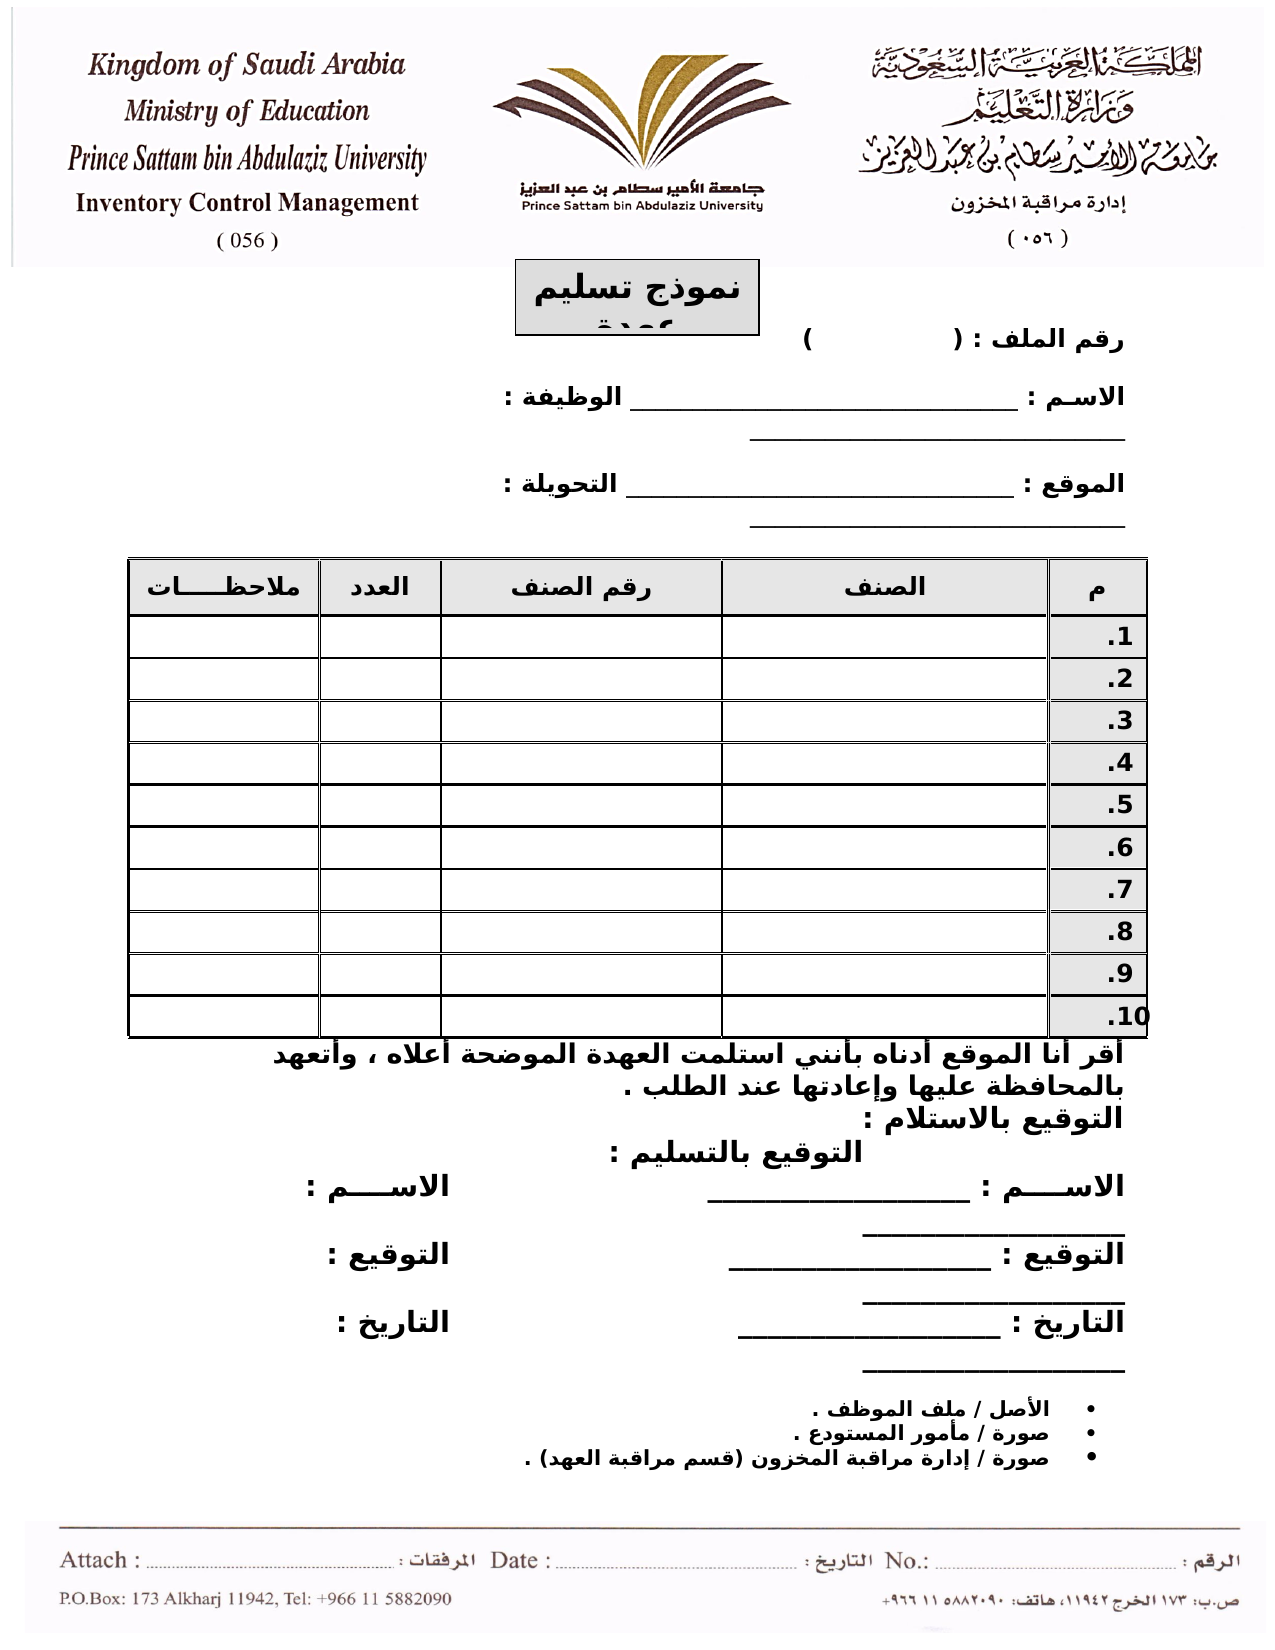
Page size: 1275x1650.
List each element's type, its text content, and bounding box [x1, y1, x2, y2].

table_cell [1050, 994, 1146, 1036]
table_cell [442, 828, 721, 867]
table_cell [723, 868, 1047, 909]
title التوقيع : __________________ التوقيع : __________________ [150, 1237, 1125, 1305]
table_cell [442, 870, 721, 909]
table_cell [442, 786, 721, 825]
table_cell [130, 617, 318, 656]
table_cell [130, 828, 318, 867]
table_cell [723, 656, 1047, 699]
table_cell [321, 702, 440, 741]
table_cell [130, 870, 318, 909]
table_cell [442, 955, 721, 994]
table_cell [442, 744, 721, 783]
table_cell [321, 997, 440, 1036]
table_cell [130, 786, 318, 825]
title التاريخ : __________________ التاريخ : __________________ [150, 1305, 1125, 1373]
title رقم الملف : ( ) [150, 324, 1125, 354]
title الأصل / ملف الموظف . [150, 1397, 1087, 1421]
table_cell [1050, 783, 1146, 825]
title أقر أنا الموقع أدناه بأنني استلمت العهدة الموضحة أعلاه ، وأتعهد بالمحافظة عليها وإعادتها عند الطلب . [150, 1039, 1125, 1101]
table_header العدد [321, 560, 440, 614]
table_cell [723, 994, 1047, 1036]
table_cell [442, 617, 721, 656]
table_cell [1050, 614, 1146, 656]
picture [24, 1521, 1267, 1633]
title الاســــم : __________________ الاســــم : __________________ [150, 1169, 1125, 1237]
table_header ملاحظـــــات [130, 560, 318, 614]
table_cell [1050, 741, 1146, 783]
title صورة / إدارة مراقبة المخزون (قسم مراقبة العهد) . [150, 1446, 1087, 1470]
picture [11, 7, 1264, 267]
table_cell [442, 702, 721, 741]
table_header م [1050, 560, 1146, 614]
title التوقيع بالاستلام : التوقيع بالتسليم : [150, 1101, 1125, 1169]
table_cell [723, 699, 1047, 741]
table_cell [321, 828, 440, 867]
table_cell [1050, 656, 1146, 699]
table_cell [723, 952, 1047, 994]
table_cell [723, 910, 1047, 952]
table_cell [723, 783, 1047, 825]
table_cell [130, 702, 318, 741]
title الموقع : _______________________________ التحويلة : ______________________________ [150, 469, 1125, 528]
table_cell [130, 997, 318, 1036]
table_cell [1050, 868, 1146, 909]
table_cell [442, 997, 721, 1036]
table_cell [442, 659, 721, 699]
title صورة / مأمور المستودع . [150, 1421, 1087, 1446]
table_cell [130, 955, 318, 994]
table_cell [723, 741, 1047, 783]
table_cell [1050, 699, 1146, 741]
table_cell [321, 617, 440, 656]
title الاسـم : _______________________________ الوظيفة : ______________________________ [150, 382, 1125, 441]
table_header رقم الصنف [442, 560, 721, 614]
table_cell [321, 659, 440, 699]
table_cell [130, 913, 318, 952]
table_cell [130, 659, 318, 699]
table_cell [321, 870, 440, 909]
table_cell [130, 744, 318, 783]
table_cell [1050, 952, 1146, 994]
table_cell [1050, 910, 1146, 952]
table_cell [321, 955, 440, 994]
table_cell [321, 913, 440, 952]
table_cell [723, 614, 1047, 656]
table_cell [321, 744, 440, 783]
table_cell [723, 825, 1047, 867]
table_cell [442, 913, 721, 952]
table_header الصنف [723, 560, 1047, 614]
table_cell [321, 786, 440, 825]
table_cell [1050, 825, 1146, 867]
